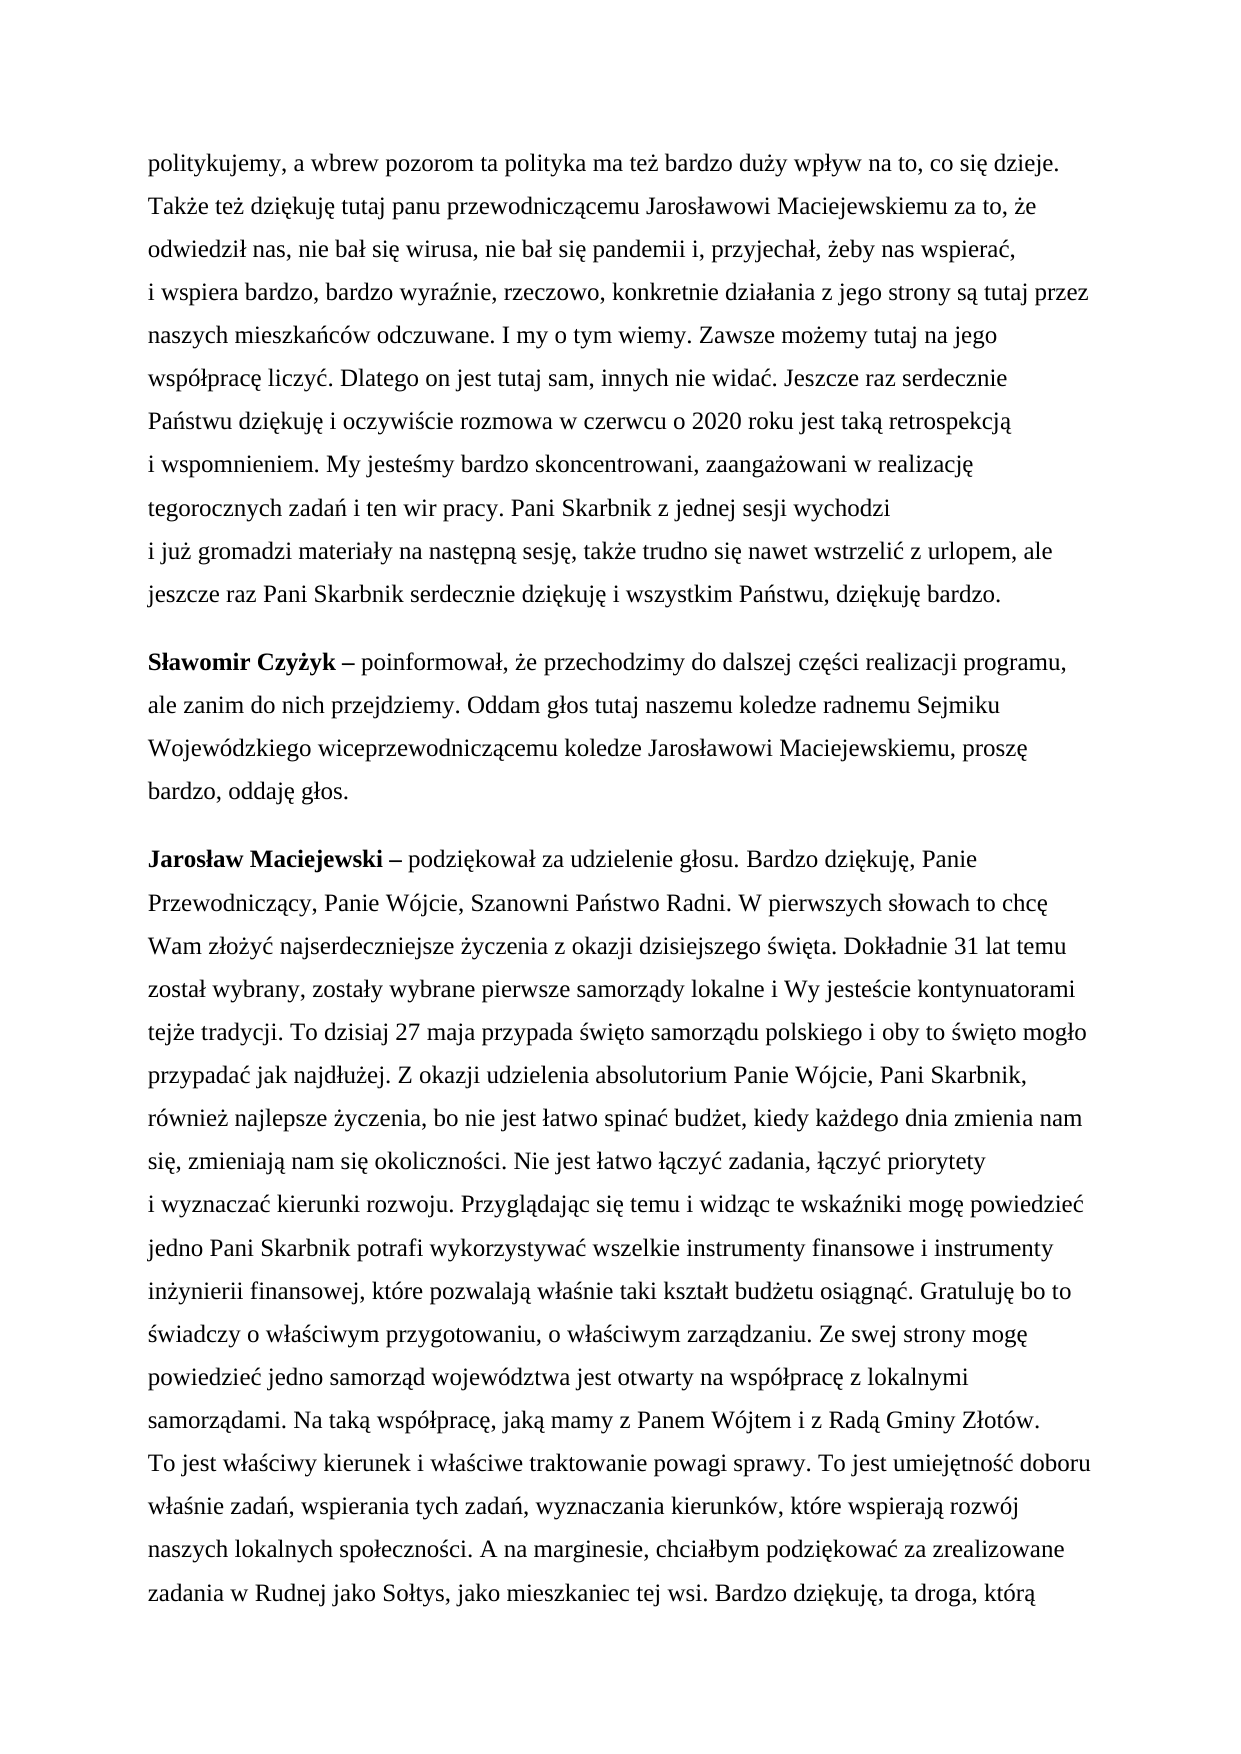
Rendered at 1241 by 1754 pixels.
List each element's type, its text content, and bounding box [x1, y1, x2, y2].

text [148, 148, 1093, 608]
text Sławomir Czyżyk – poinformował, że przechodzimy do dalszej części realizacji programu, ale zanim do nich przejdziemy. Oddam głos tutaj naszemu koledze radnemu Sejmiku Wojewódzkiego wiceprzewodniczącemu koledze Jarosławowi Maciejewskiemu, proszę bardzo, oddaję głos. [148, 647, 1093, 805]
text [148, 844, 1093, 1606]
